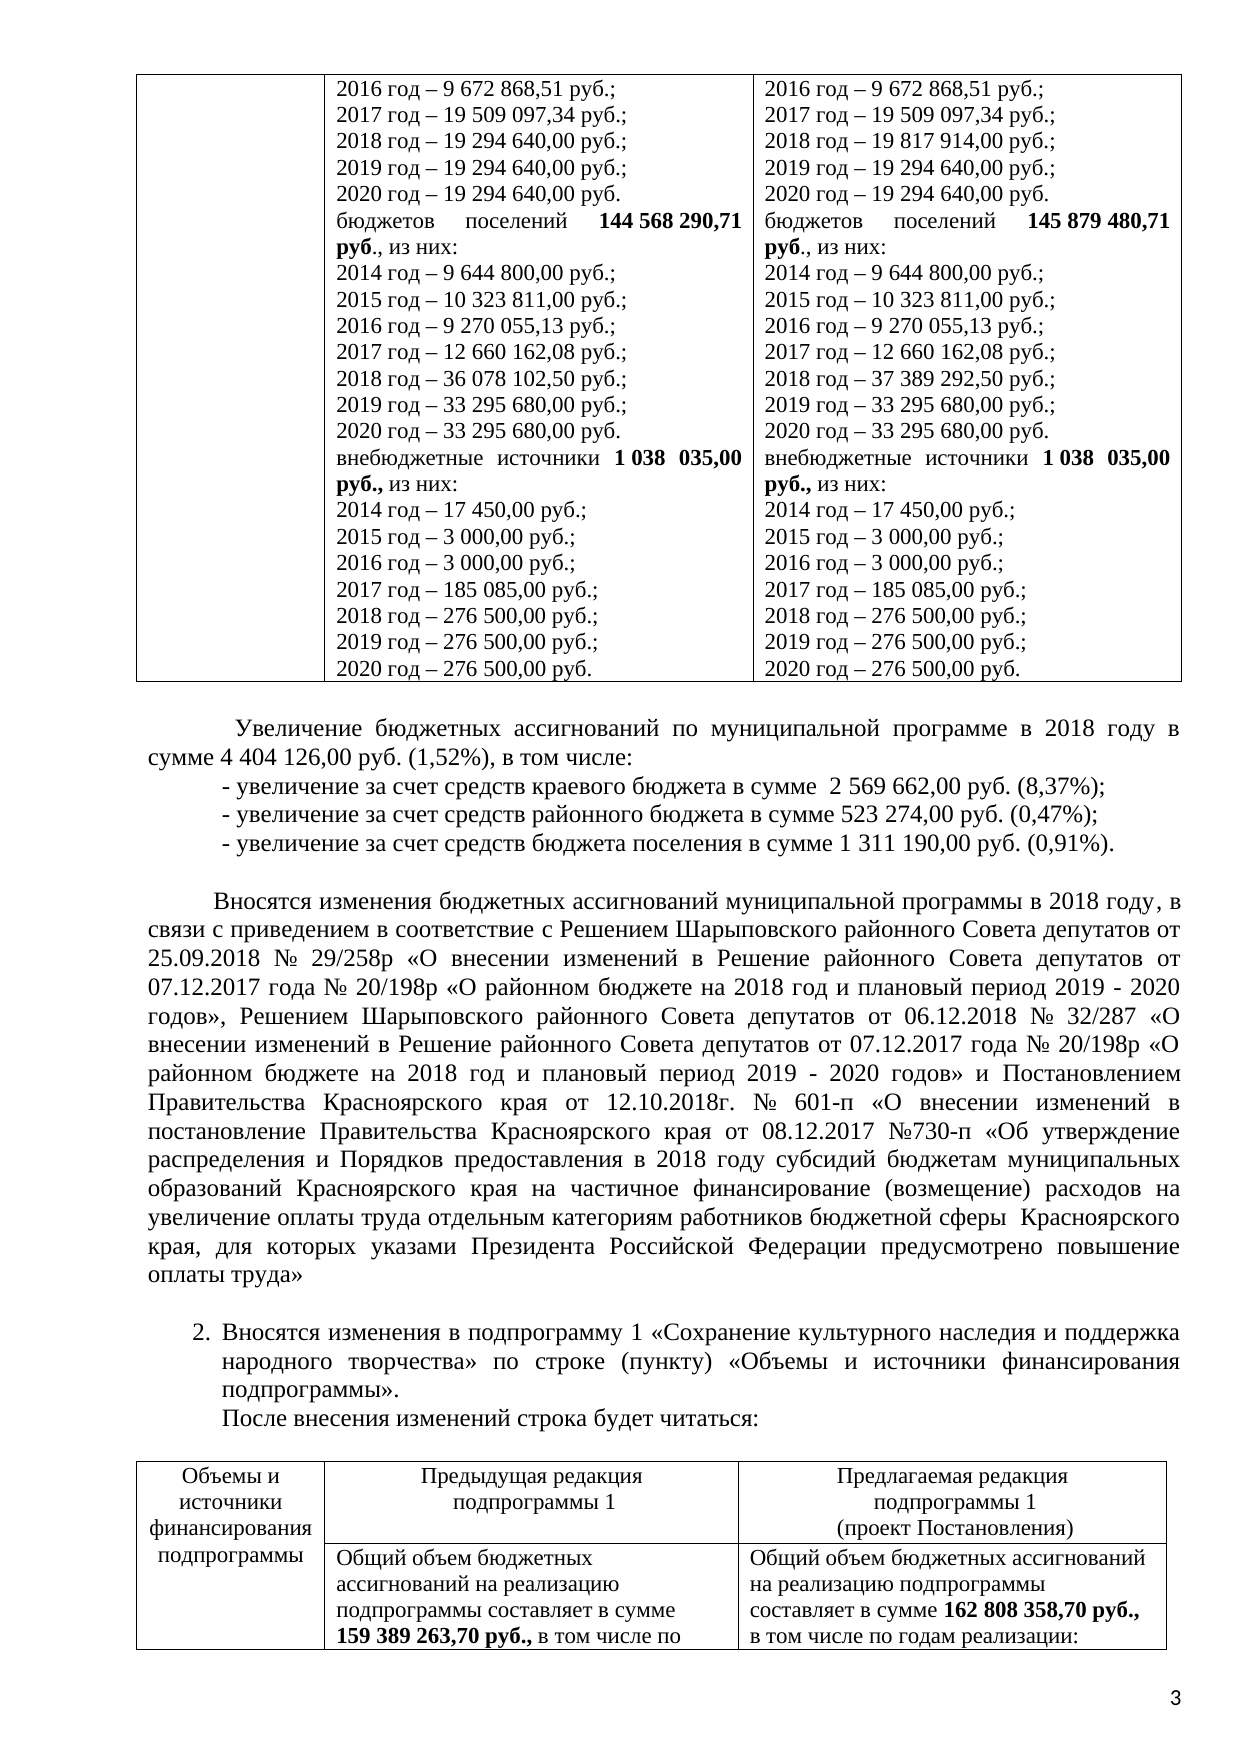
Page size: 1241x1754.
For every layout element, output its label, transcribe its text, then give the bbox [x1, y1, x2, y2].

text - увеличение за счет средств бюджета поселения в сумме 1 311 190,00 руб. (0,91%). [148, 828, 1181, 857]
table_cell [754, 75, 1181, 681]
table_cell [739, 1544, 1166, 1649]
table_header Объемы и источники финансирования подпрограммы [137, 1462, 324, 1649]
text После внесения изменений строка будет читаться: [148, 1403, 1181, 1432]
text Вносятся изменения бюджетных ассигнований муниципальной программы в 2018 году, в связи с приведением в соответствие с Решением Шарыповского районного Совета депутатов от 25.09.2018 № 29/258р «О внесении изменений в Решение районного Совета депутатов от 07.12.2017 года № 20/198р «О районном бюджете на 2018 год и плановый период 2019 - 2020 годов», Решением Шарыповского районного Совета депутатов от 06.12.2018 № 32/287 «О внесении изменений в Решение районного Совета депутатов от 07.12.2017 года № 20/198р «О районном бюджете на 2018 год и плановый период 2019 - 2020 годов» и Постановлением Правительства Красноярского края от 12.10.2018г. № 601-п «О внесении изменений в постановление Правительства Красноярского края от 08.12.2017 №730-п «Об утверждение распределения и Порядков предоставления в 2018 году субсидий бюджетам муниципальных образований Красноярского края на частичное финансирование (возмещение) расходов на увеличение оплаты труда отдельным категориям работников бюджетной сферы Красноярского края, для которых указами Президента Российской Федерации предусмотрено повышение оплаты труда» [148, 886, 1181, 1288]
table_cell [325, 75, 753, 681]
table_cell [325, 1544, 738, 1649]
list Вносятся изменения в подпрограмму 1 «Сохранение культурного наследия и поддержка народного творчества» по строке (пункту) «Объемы и источники финансирования подпрограммы». [192, 1317, 1181, 1403]
text Увеличение бюджетных ассигнований по муниципальной программе в 2018 году в сумме 4 404 126,00 руб. (1,52%), в том числе: [148, 713, 1181, 771]
text - увеличение за счет средств районного бюджета в сумме 523 274,00 руб. (0,47%); [148, 799, 1181, 828]
table_header Предлагаемая редакция подпрограммы 1 (проект Постановления) [739, 1462, 1166, 1542]
table_header Предыдущая редакция подпрограммы 1 [325, 1462, 738, 1542]
text - увеличение за счет средств краевого бюджета в сумме 2 569 662,00 руб. (8,37%); [148, 771, 1181, 799]
